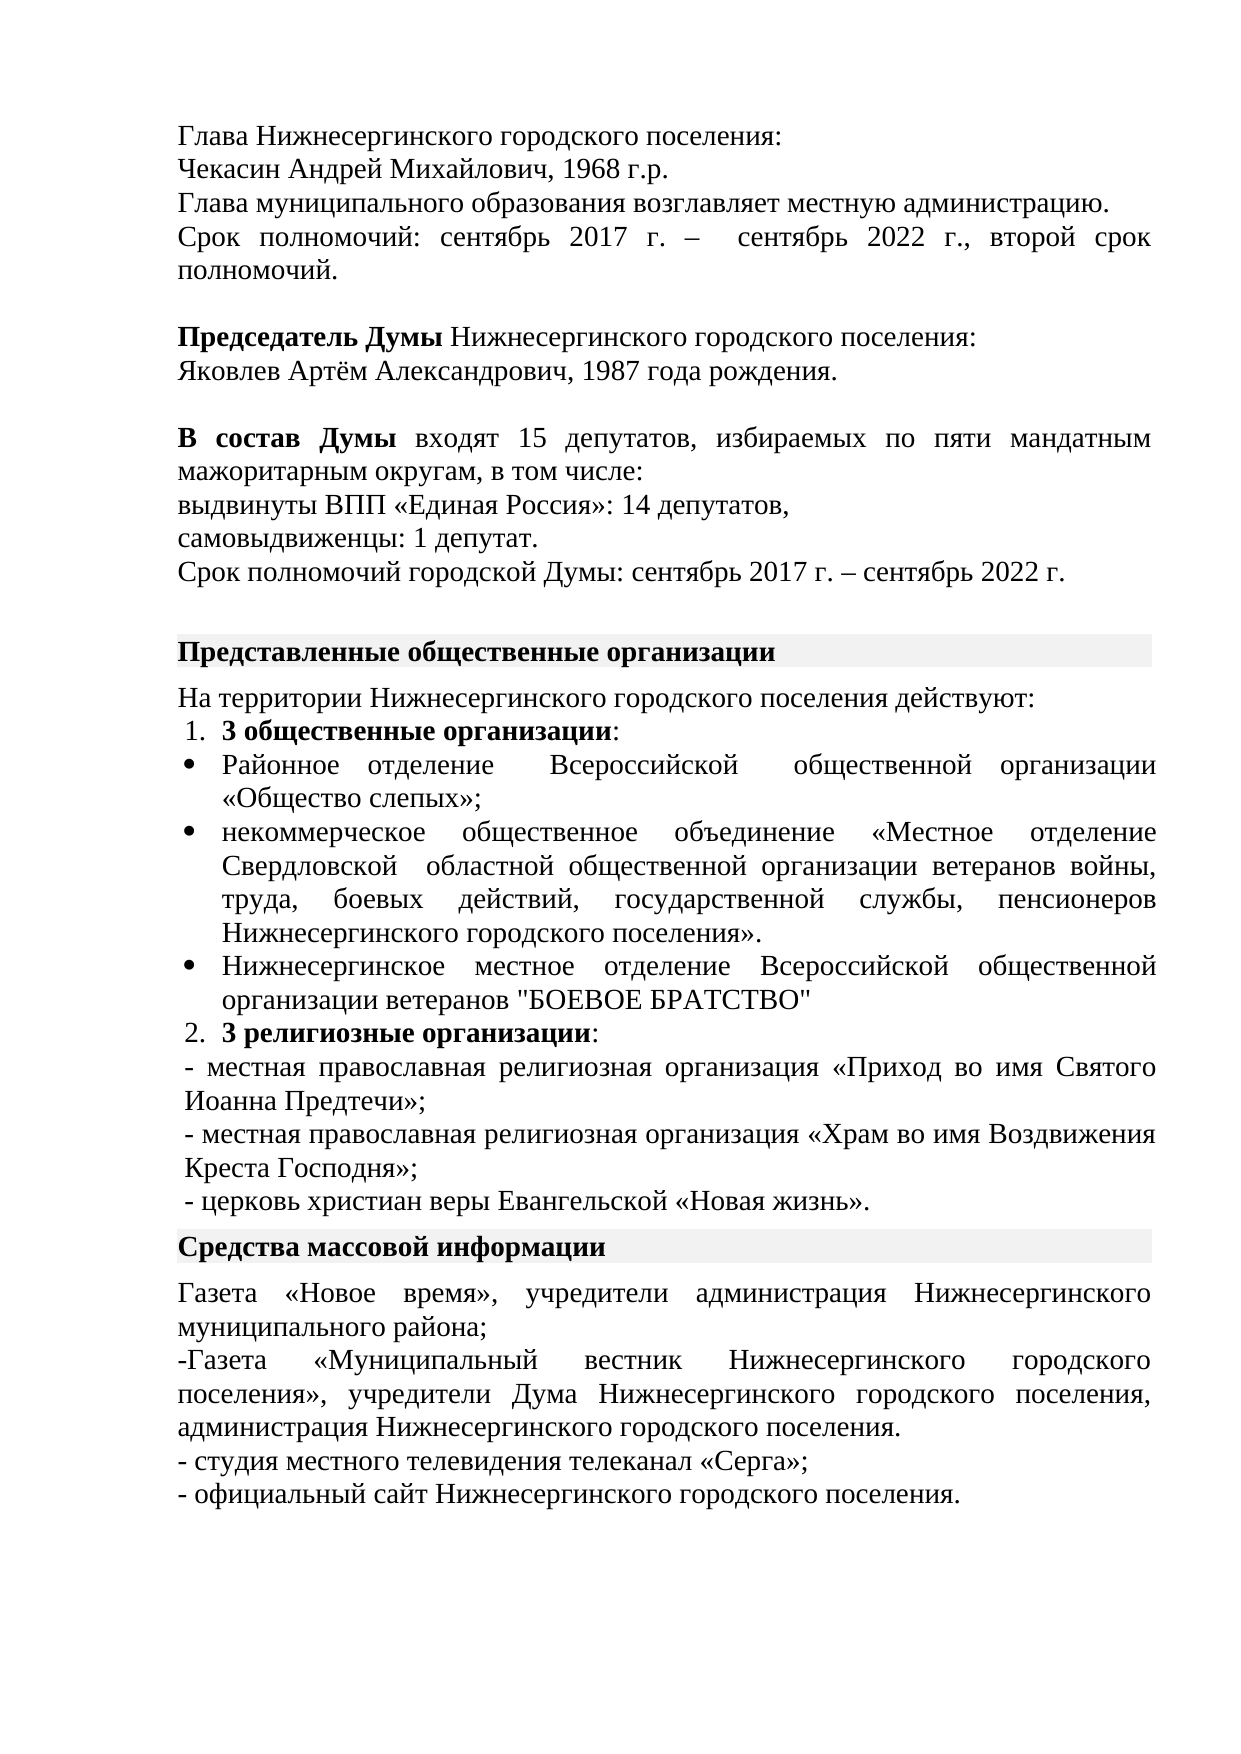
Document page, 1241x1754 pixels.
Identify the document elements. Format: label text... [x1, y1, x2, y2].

text - местная православная религиозная организация «Приход во имя Святого Иоанна Предтечи»; [184, 1049, 1157, 1116]
text -Газета «Муниципальный вестник Нижнесергинского городского поселения», учредители Дума Нижнесергинского городского поселения, администрация Нижнесергинского городского поселения. [177, 1342, 1152, 1443]
list 3 общественные организации: [184, 713, 1157, 747]
text В состав Думы входят 15 депутатов, избираемых по пяти мандатным мажоритарным округам, в том числе: [177, 420, 1152, 487]
text Глава Нижнесергинского городского поселения: [177, 118, 1152, 152]
text самовыдвиженцы: 1 депутат. [177, 521, 1152, 554]
text Средства массовой информации [177, 1229, 1152, 1263]
text Чекасин Андрей Михайлович, 1968 г.р. [177, 152, 1152, 185]
text Срок полномочий: сентябрь 2017 г. – сентябрь 2022 г., второй срок полномочий. [177, 219, 1152, 286]
text - студия местного телевидения телеканал «Серга»; [177, 1443, 1152, 1477]
list Районное отделение Всероссийской общественной организации «Общество слепых»; [184, 747, 1157, 814]
list Нижнесергинское местное отделение Всероссийской общественной организации ветеранов "БОЕВОЕ БРАТСТВО" [184, 948, 1157, 1016]
text Газета «Новое время», учредители администрация Нижнесергинского муниципального района; [177, 1275, 1152, 1342]
text Глава муниципального образования возглавляет местную администрацию. [177, 185, 1152, 219]
text - официальный сайт Нижнесергинского городского поселения. [177, 1477, 1152, 1510]
list 3 религиозные организации: [184, 1016, 1157, 1049]
text Срок полномочий городской Думы: сентябрь 2017 г. – сентябрь 2022 г. [177, 554, 1152, 588]
text - местная православная религиозная организация «Храм во имя Воздвижения Креста Господня»; [184, 1116, 1157, 1183]
text Представленные общественные организации [177, 634, 1152, 667]
text Председатель Думы Нижнесергинского городского поселения: [177, 319, 1152, 353]
text На территории Нижнесергинского городского поселения действуют: [177, 680, 1157, 713]
list некоммерческое общественное объединение «Местное отделение Свердловской областной общественной организации ветеранов войны, труда, боевых действий, государственной службы, пенсионеров Нижнесергинского городского поселения». [184, 814, 1157, 948]
text выдвинуты ВПП «Единая Россия»: 14 депутатов, [177, 487, 1152, 521]
text - церковь христиан веры Евангельской «Новая жизнь». [184, 1183, 1157, 1217]
text Яковлев Артём Александрович, 1987 года рождения. [177, 353, 1152, 386]
